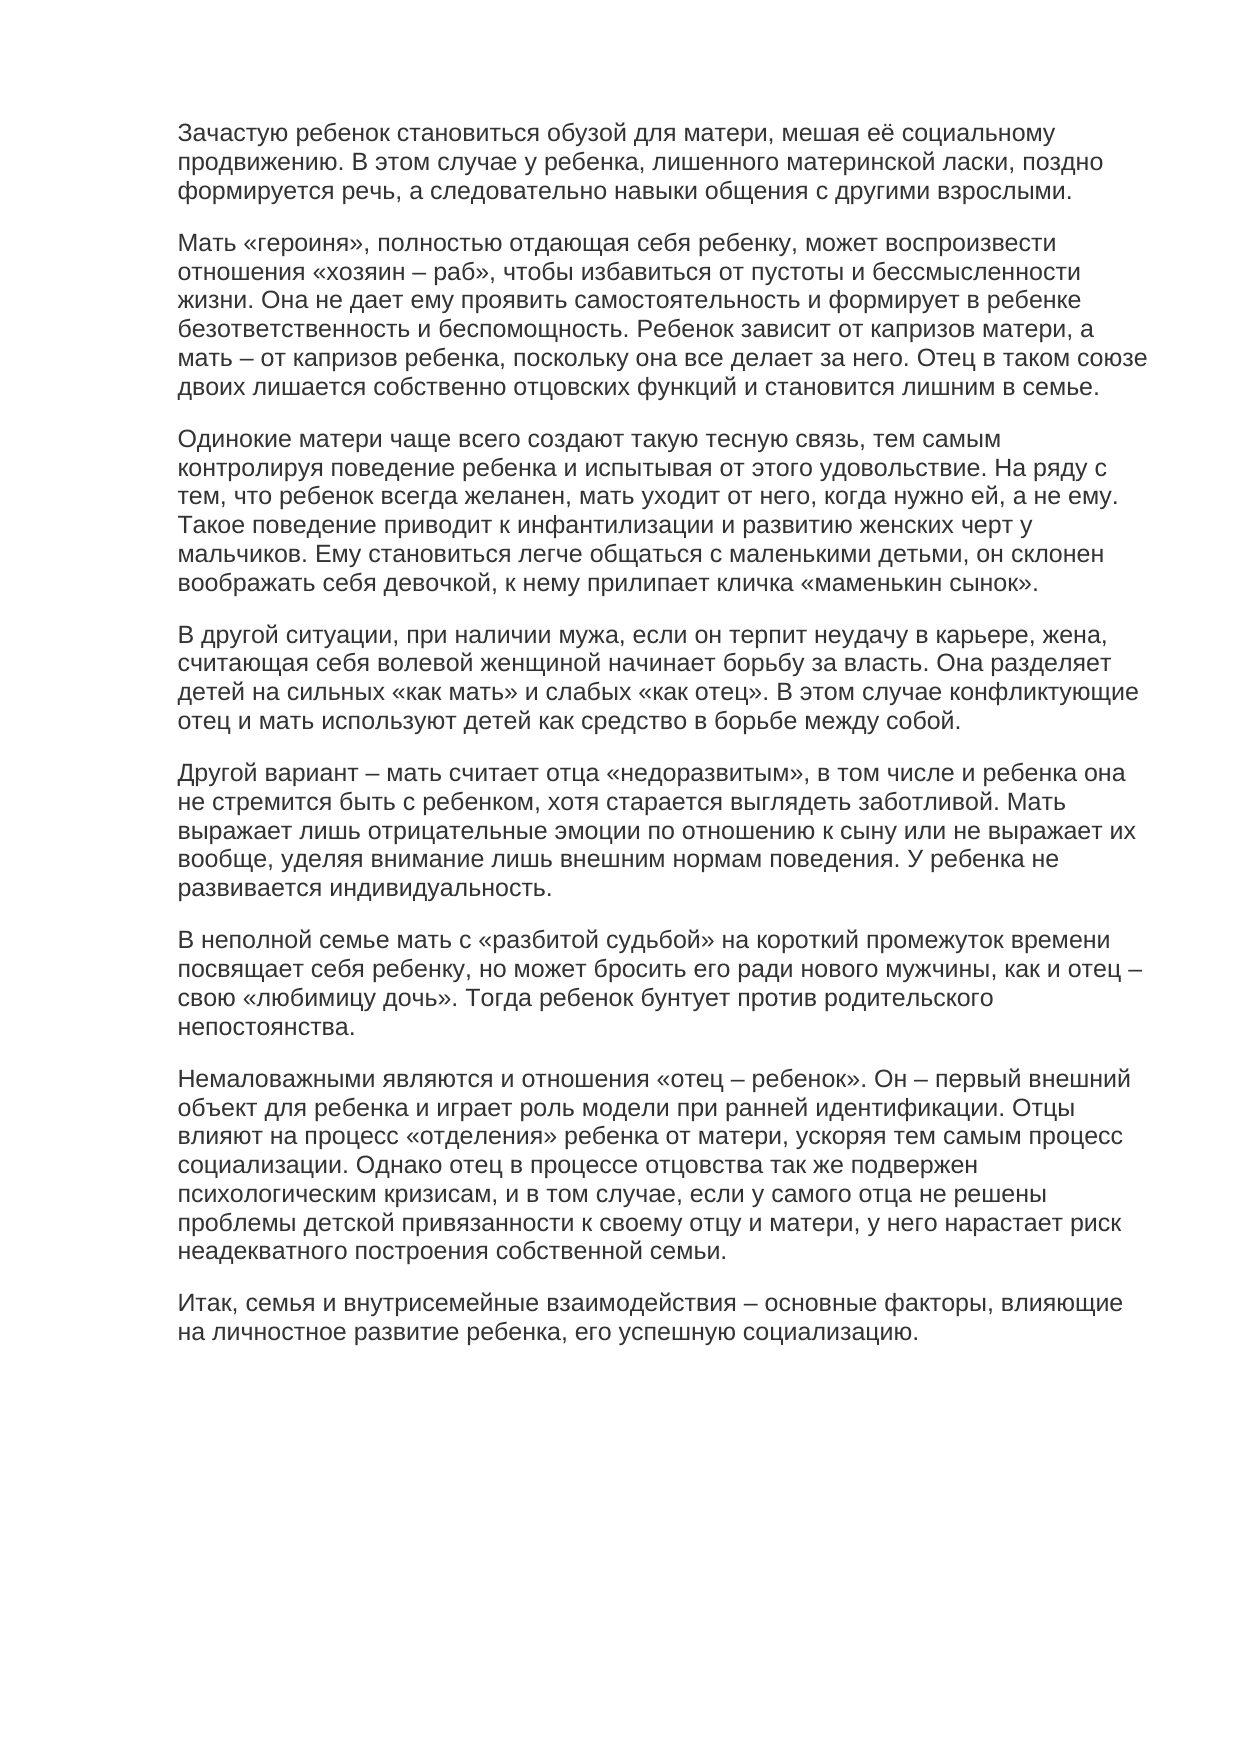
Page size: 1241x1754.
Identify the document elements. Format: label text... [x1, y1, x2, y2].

text Мать «героиня», полностью отдающая себя ребенку, может воспроизвести отношения «хозяин – раб», чтобы избавиться от пустоты и бессмысленности жизни. Она не дает ему проявить самостоятельность и формирует в ребенке безответственность и беспомощность. Ребенок зависит от капризов матери, а мать – от капризов ребенка, поскольку она все делает за него. Отец в таком союзе двоих лишается собственно отцовских функций и становится лишним в семье. [177, 228, 1152, 400]
text Одинокие матери чаще всего создают такую тесную связь, тем самым контролируя поведение ребенка и испытывая от этого удовольствие. На ряду с тем, что ребенок всегда желанен, мать уходит от него, когда нужно ей, а не ему. Такое поведение приводит к инфантилизации и развитию женских черт у мальчиков. Ему становиться легче общаться с маленькими детьми, он склонен воображать себя девочкой, к нему прилипает кличка «маменькин сынок». [177, 424, 1152, 596]
text В неполной семье мать с «разбитой судьбой» на короткий промежуток времени посвящает себя ребенку, но может бросить его ради нового мужчины, как и отец – свою «любимицу дочь». Тогда ребенок бунтует против родительского непостоянства. [177, 925, 1152, 1040]
text Другой вариант – мать считает отца «недоразвитым», в том числе и ребенка она не стремится быть с ребенком, хотя старается выглядеть заботливой. Мать выражает лишь отрицательные эмоции по отношению к сыну или не выражает их вообще, уделяя внимание лишь внешним нормам поведения. У ребенка не развивается индивидуальность. [177, 758, 1152, 902]
text Зачастую ребенок становиться обузой для матери, мешая её социальному продвижению. В этом случае у ребенка, лишенного материнской ласки, поздно формируется речь, а следовательно навыки общения с другими взрослыми. [177, 118, 1152, 204]
text В другой ситуации, при наличии мужа, если он терпит неудачу в карьере, жена, считающая себя волевой женщиной начинает борьбу за власть. Она разделяет детей на сильных «как мать» и слабых «как отец». В этом случае конфликтующие отец и мать используют детей как средство в борьбе между собой. [177, 620, 1152, 735]
text Немаловажными являются и отношения «отец – ребенок». Он – первый внешний объект для ребенка и играет роль модели при ранней идентификации. Отцы влияют на процесс «отделения» ребенка от матери, ускоряя тем самым процесс социализации. Однако отец в процессе отцовства так же подвержен психологическим кризисам, и в том случае, если у самого отца не решены проблемы детской привязанности к своему отцу и матери, у него нарастает риск неадекватного построения собственной семьи. [177, 1064, 1152, 1265]
text Итак, семья и внутрисемейные взаимодействия – основные факторы, влияющие на личностное развитие ребенка, его успешную социализацию. [177, 1288, 1152, 1346]
